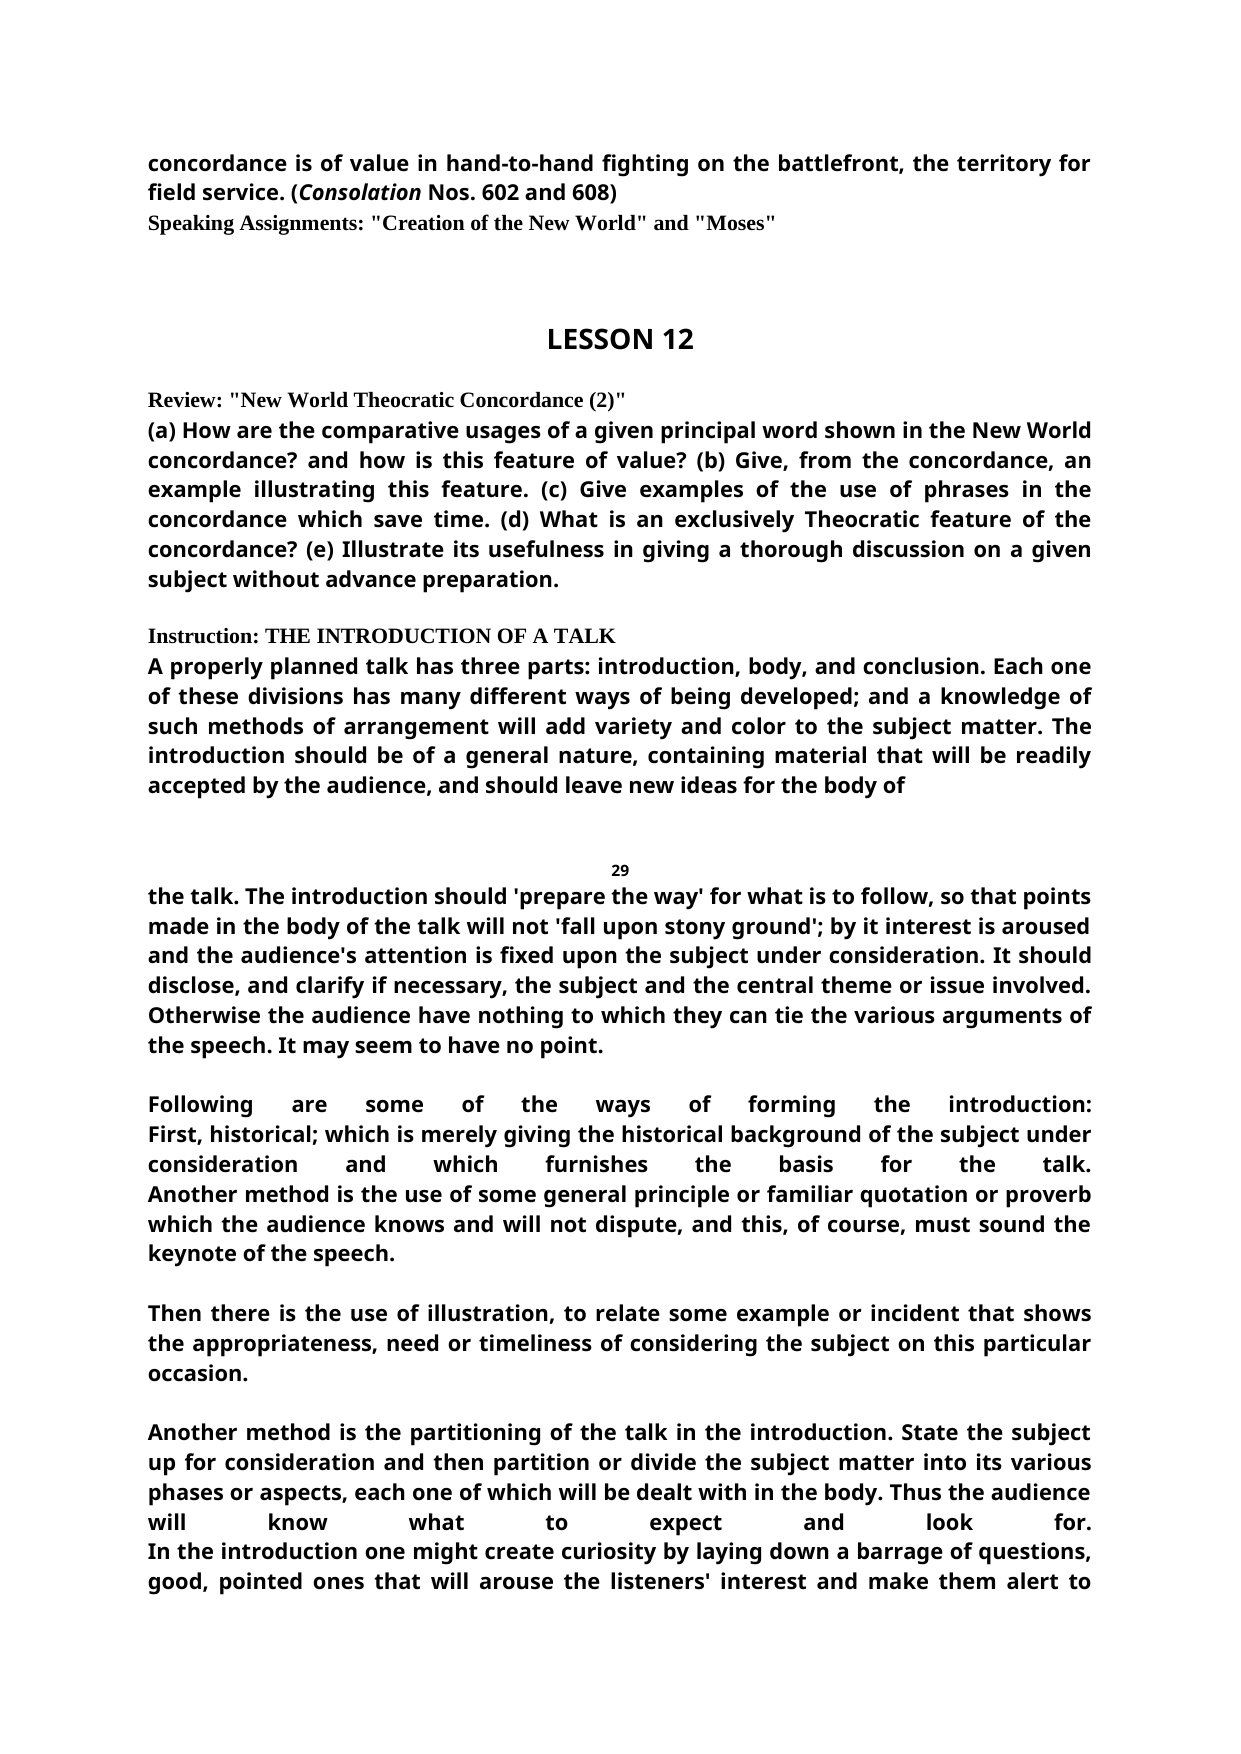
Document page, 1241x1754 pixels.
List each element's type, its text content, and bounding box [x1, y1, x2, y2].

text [148, 148, 1093, 207]
text (a) How are the comparative usages of a given principal word shown in the New World concordance? and how is this feature of value? (b) Give, from the concordance, an example illustrating this feature. (c) Give examples of the use of phrases in the concordance which save time. (d) What is an exclusively Theocratic feature of the concordance? (e) Illustrate its usefulness in giving a thorough discussion on a given subject without advance preparation. [148, 415, 1093, 594]
text 29 [148, 860, 1093, 881]
text Following are some of the ways of forming the introduction: First, historical; which is merely giving the historical background of the subject under consideration and which furnishes the basis for the talk. Another method is the use of some general principle or familiar quotation or proverb which the audience knows and will not dispute, and this, of course, must sound the keynote of the speech. [148, 1060, 1093, 1268]
text A properly planned talk has three parts: introduction, body, and conclusion. Each one of these divisions has many different ways of being developed; and a knowledge of such methods of arrangement will add variety and color to the subject matter. The introduction should be of a general nature, containing material that will be readily accepted by the audience, and should leave new ideas for the body of [148, 651, 1093, 800]
text LESSON 12 [148, 319, 1093, 357]
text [148, 1387, 1093, 1596]
text Instruction: THE INTRODUCTION OF A TALK [148, 623, 1093, 648]
text the talk. The introduction should 'prepare the way' for what is to follow, so that points made in the body of the talk will not 'fall upon stony ground'; by it interest is aroused and the audience's attention is fixed upon the subject under consideration. It should disclose, and clarify if necessary, the subject and the central theme or issue involved. Otherwise the audience have nothing to which they can tie the various arguments of the speech. It may seem to have no point. [148, 881, 1093, 1060]
text Review: "New World Theocratic Concordance (2)" [148, 387, 1093, 412]
text Speaking Assignments: "Creation of the New World" and "Moses" [148, 210, 1093, 236]
text Then there is the use of illustration, to relate some example or incident that shows the appropriateness, need or timeliness of considering the subject on this particular occasion. [148, 1268, 1093, 1387]
